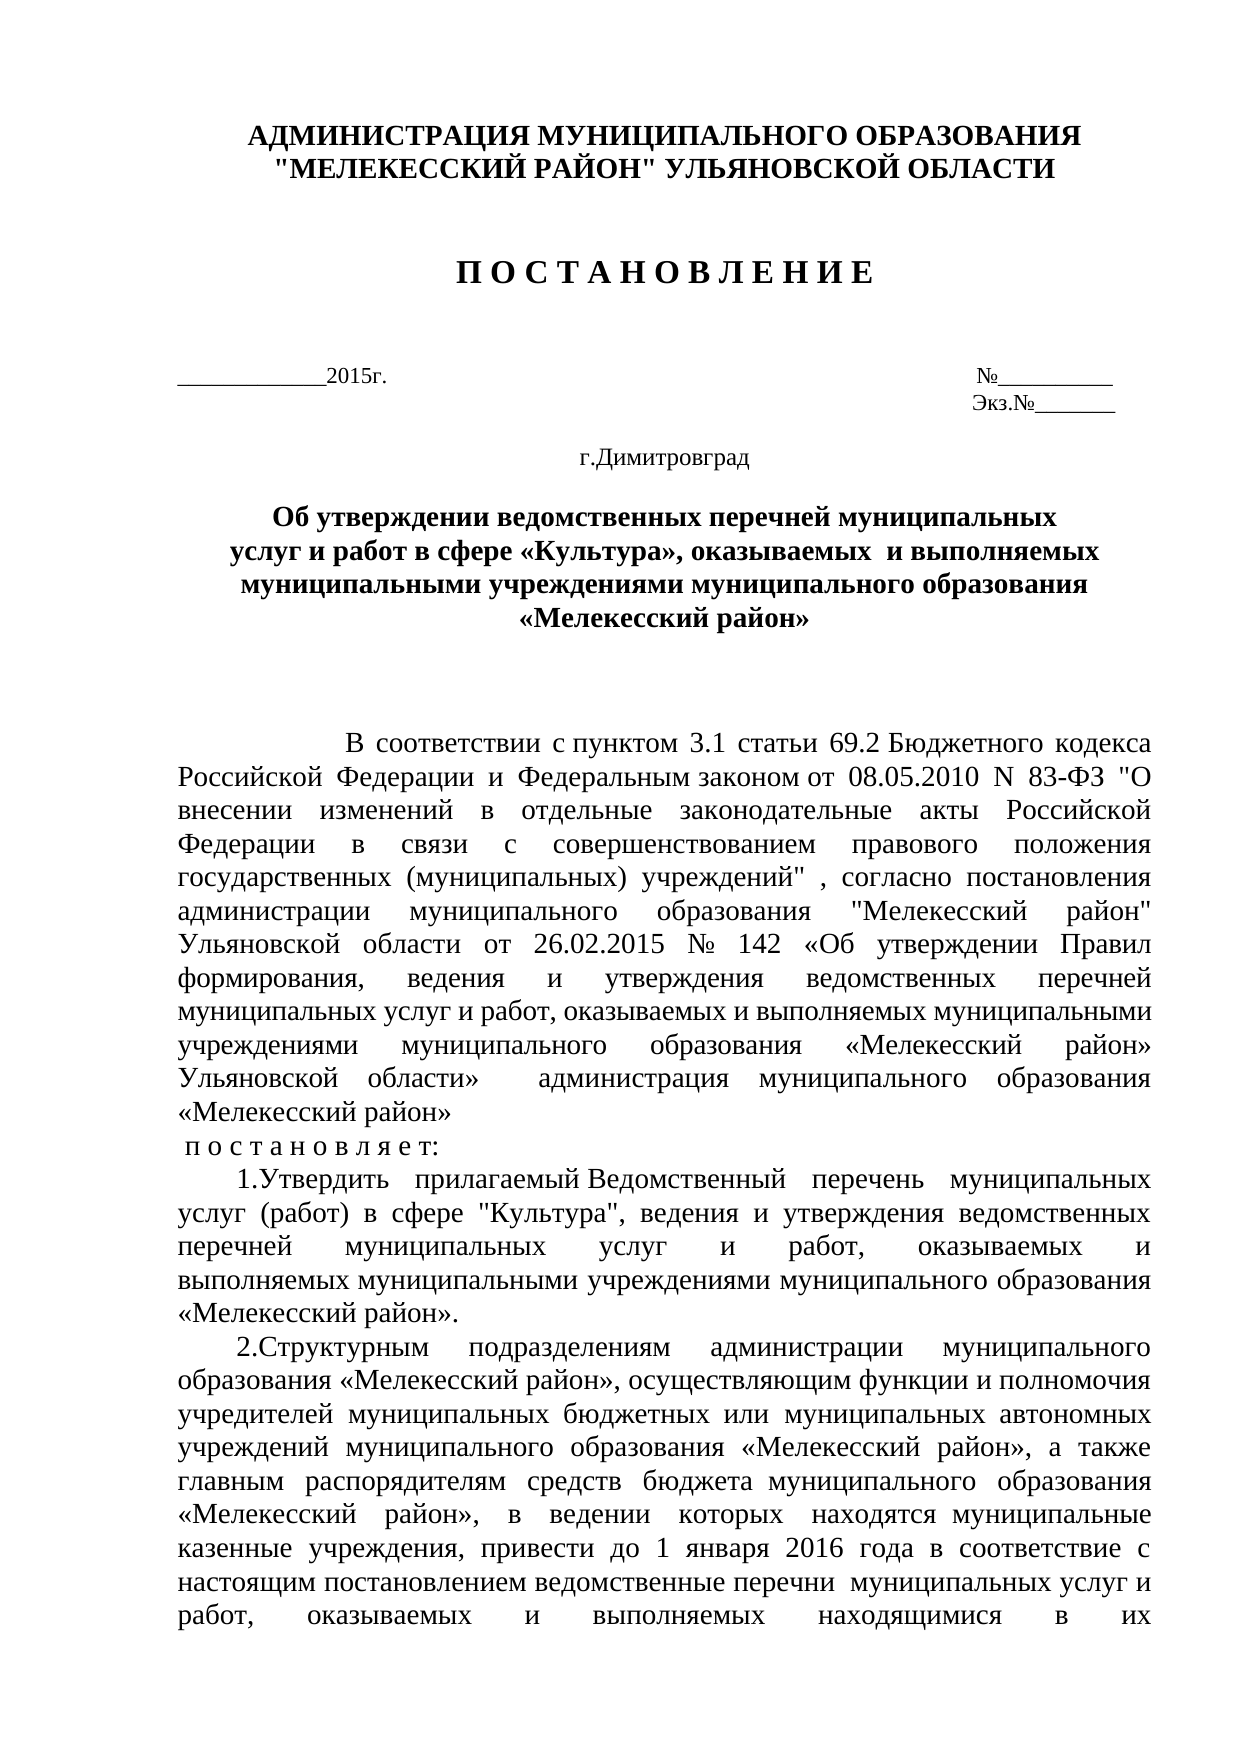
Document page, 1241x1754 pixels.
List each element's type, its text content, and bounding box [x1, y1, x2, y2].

text п о с т а н о в л я е т: [177, 1128, 1152, 1161]
text 1.Утвердить прилагаемый Ведомственный перечень муниципальных услуг (работ) в сфере "Культура", ведения и утверждения ведомственных перечней муниципальных услуг и работ, оказываемых и выполняемых муниципальными учреждениями муниципального образования «Мелекесский район». [177, 1161, 1152, 1329]
text услуг и работ в сфере «Культура», оказываемых и выполняемых муниципальными учреждениями муниципального образования «Мелекесский район» [177, 533, 1152, 633]
text _____________2015г. №__________ [177, 362, 1152, 389]
text АДМИНИСТРАЦИЯ МУНИЦИПАЛЬНОГО ОБРАЗОВАНИЯ [177, 118, 1152, 152]
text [177, 1329, 1152, 1631]
text "МЕЛЕКЕССКИЙ РАЙОН" УЛЬЯНОВСКОЙ ОБЛАСТИ [177, 152, 1152, 185]
text г.Димитровград [177, 442, 1152, 470]
text Об утверждении ведомственных перечней муниципальных [177, 499, 1152, 533]
text П О С Т А Н О В Л Е Н И Е [177, 252, 1152, 291]
text Экз.№_______ [177, 389, 1152, 415]
text В соответствии с пунктом 3.1 статьи 69.2 Бюджетного кодекса Российской Федерации и Федеральным законом от 08.05.2010 N 83-ФЗ "О внесении изменений в отдельные законодательные акты Российской Федерации в связи с совершенствованием правового положения государственных (муниципальных) учреждений" , согласно постановления администрации муниципального образования "Мелекесский район" Ульяновской области от 26.02.2015 № 142 «Об утверждении Правил формирования, ведения и утверждения ведомственных перечней муниципальных услуг и работ, оказываемых и выполняемых муниципальными учреждениями муниципального образования «Мелекесский район» Ульяновской области» администрация муниципального образования «Мелекесский район» [177, 725, 1152, 1128]
